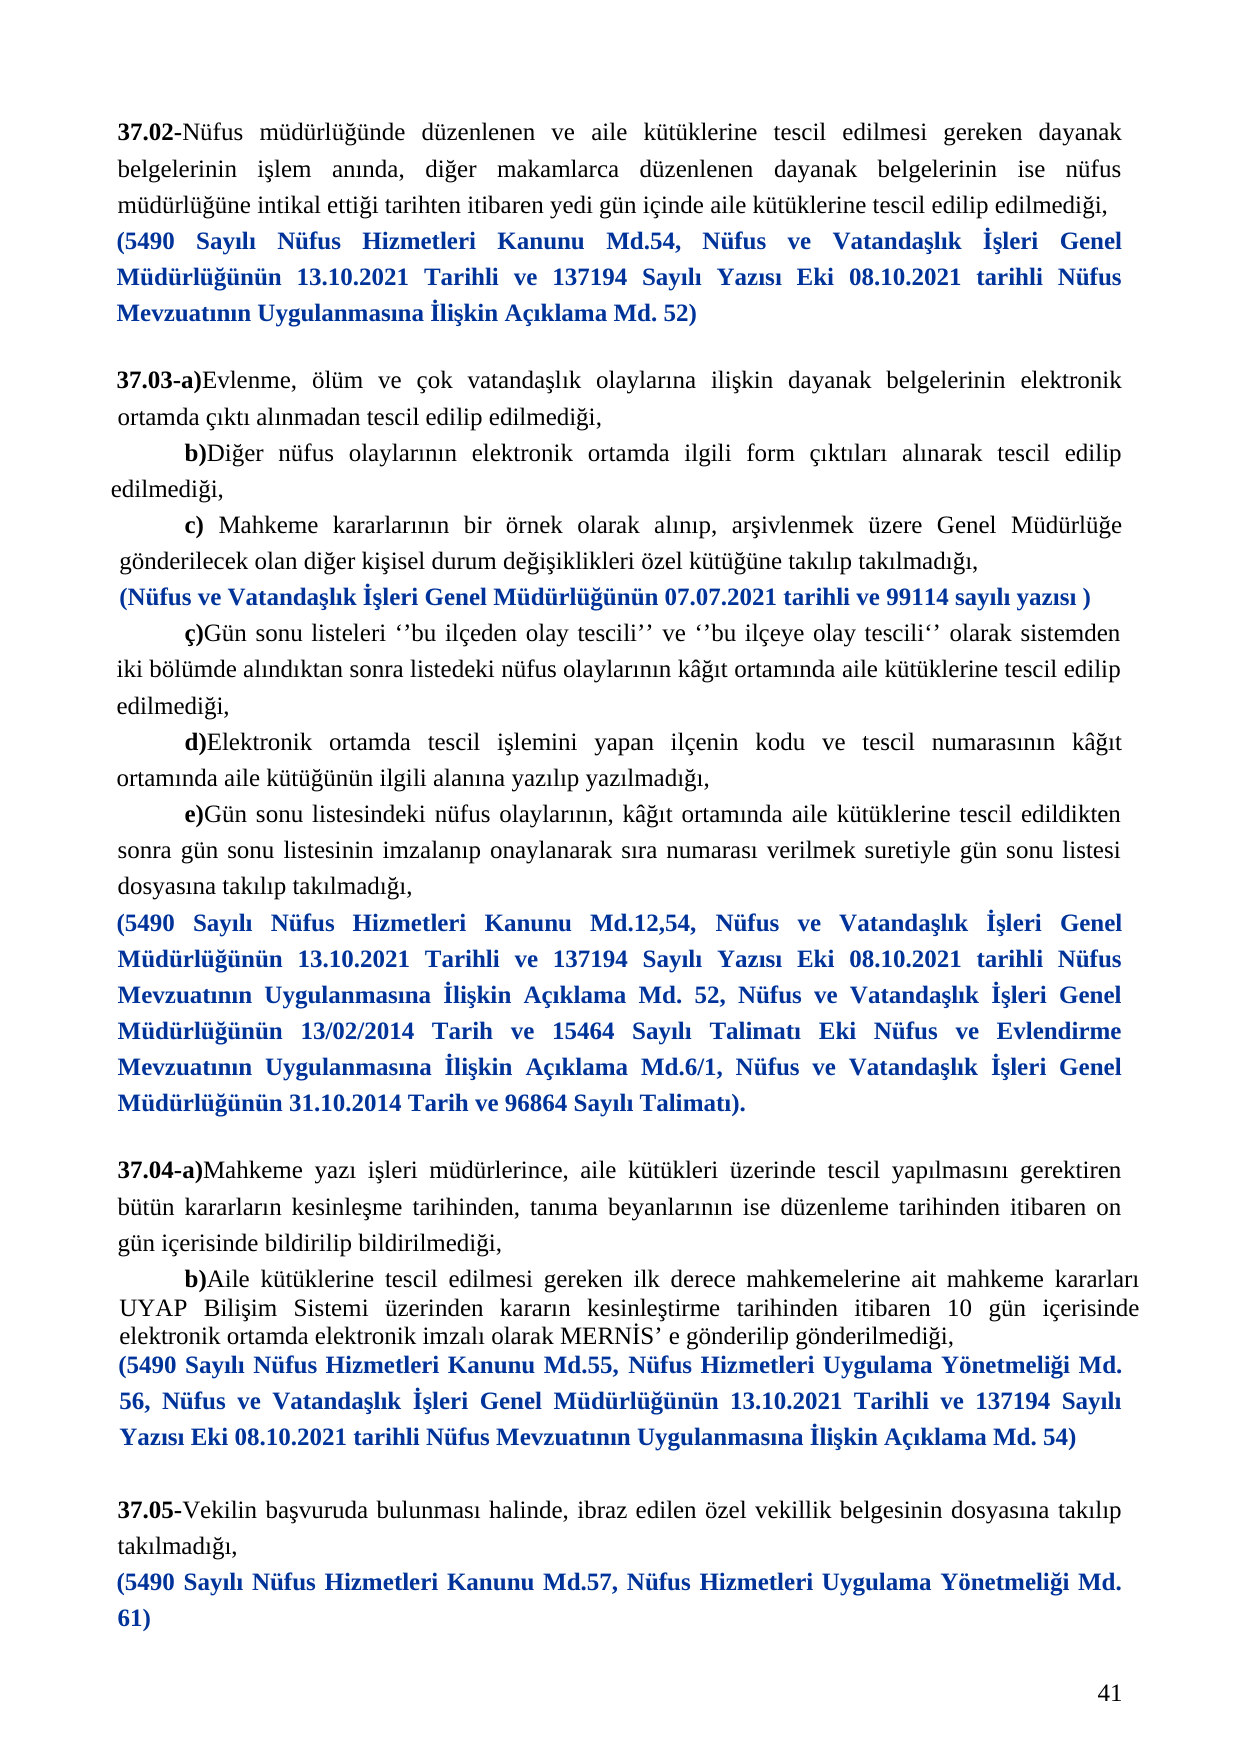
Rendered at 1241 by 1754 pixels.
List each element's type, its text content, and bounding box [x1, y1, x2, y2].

text (5490 Sayılı Nüfus Hizmetleri Kanunu Md.12,54, Nüfus ve Vatandaşlık İşleri Genel Müdürlüğünün 13.10.2021 Tarihli ve 137194 Sayılı Yazısı Eki 08.10.2021 tarihli Nüfus Mevzuatının Uygulanmasına İlişkin Açıklama Md. 52, Nüfus ve Vatandaşlık İşleri Genel Müdürlüğünün 13/02/2014 Tarih ve 15464 Sayılı Talimatı Eki Nüfus ve Evlendirme Mevzuatının Uygulanmasına İlişkin Açıklama Md.6/1, Nüfus ve Vatandaşlık İşleri Genel Müdürlüğünün 31.10.2014 Tarih ve 96864 Sayılı Talimatı). [116, 908, 1123, 1117]
text (5490 Sayılı Nüfus Hizmetleri Kanunu Md.54, Nüfus ve Vatandaşlık İşleri Genel Müdürlüğünün 13.10.2021 Tarihli ve 137194 Sayılı Yazısı Eki 08.10.2021 tarihli Nüfus Mevzuatının Uygulanmasına İlişkin Açıklama Md. 52) [116, 226, 1123, 327]
text d)Elektronik ortamda tescil işlemini yapan ilçenin kodu ve tescil numarasının kâğıt ortamında aile kütüğünün ilgili alanına yazılıp yazılmadığı, [116, 727, 1122, 792]
text 37.02-Nüfus müdürlüğünde düzenlenen ve aile kütüklerine tescil edilmesi gereken dayanak belgelerinin işlem anında, diğer makamlarca düzenlenen dayanak belgelerinin ise nüfus müdürlüğüne intikal ettiği tarihten itibaren yedi gün içinde aile kütüklerine tescil edilip edilmediği, [117, 117, 1122, 218]
text ç)Gün sonu listeleri ‘’bu ilçeden olay tescili’’ ve ‘’bu ilçeye olay tescili‘’ olarak sistemden iki bölümde alındıktan sonra listedeki nüfus olaylarının kâğıt ortamında aile kütüklerine tescil edilip edilmediği, [116, 618, 1122, 719]
text e)Gün sonu listesindeki nüfus olaylarının, kâğıt ortamında aile kütüklerine tescil edildikten sonra gün sonu listesinin imzalanıp onaylanarak sıra numarası verilmek suretiyle gün sonu listesi dosyasına takılıp takılmadığı, [116, 799, 1122, 900]
text 37.05-Vekilin başvuruda bulunması halinde, ibraz edilen özel vekillik belgesinin dosyasına takılıp takılmadığı, [117, 1495, 1122, 1560]
text (5490 Sayılı Nüfus Hizmetleri Kanunu Md.57, Nüfus Hizmetleri Uygulama Yönetmeliği Md. 61) [116, 1567, 1123, 1632]
text (Nüfus ve Vatandaşlık İşleri Genel Müdürlüğünün 07.07.2021 tarihli ve 99114 sayılı yazısı ) [119, 582, 1122, 611]
text 37.03-a)Evlenme, ölüm ve çok vatandaşlık olaylarına ilişkin dayanak belgelerinin elektronik ortamda çıktı alınmadan tescil edilip edilmediği, [116, 365, 1122, 430]
text b)Aile kütüklerine tescil edilmesi gereken ilk derece mahkemelerine ait mahkeme kararları UYAP Bilişim Sistemi üzerinden kararın kesinleştirme tarihinden itibaren 10 gün içerisinde elektronik ortamda elektronik imzalı olarak MERNİS’ e gönderilip gönderilmediği, [119, 1264, 1140, 1350]
text 37.04-a)Mahkeme yazı işleri müdürlerince, aile kütükleri üzerinde tescil yapılmasını gerektiren bütün kararların kesinleşme tarihinden, tanıma beyanlarının ise düzenleme tarihinden itibaren on gün içerisinde bildirilip bildirilmediği, [117, 1156, 1122, 1257]
text c) Mahkeme kararlarının bir örnek olarak alınıp, arşivlenmek üzere Genel Müdürlüğe gönderilecek olan diğer kişisel durum değişiklikleri özel kütüğüne takılıp takılmadığı, [119, 510, 1122, 575]
text b)Diğer nüfus olaylarının elektronik ortamda ilgili form çıktıları alınarak tescil edilip edilmediği, [111, 438, 1122, 503]
text (5490 Sayılı Nüfus Hizmetleri Kanunu Md.55, Nüfus Hizmetleri Uygulama Yönetmeliği Md. 56, Nüfus ve Vatandaşlık İşleri Genel Müdürlüğünün 13.10.2021 Tarihli ve 137194 Sayılı Yazısı Eki 08.10.2021 tarihli Nüfus Mevzuatının Uygulanmasına İlişkin Açıklama Md. 54) [118, 1350, 1123, 1451]
